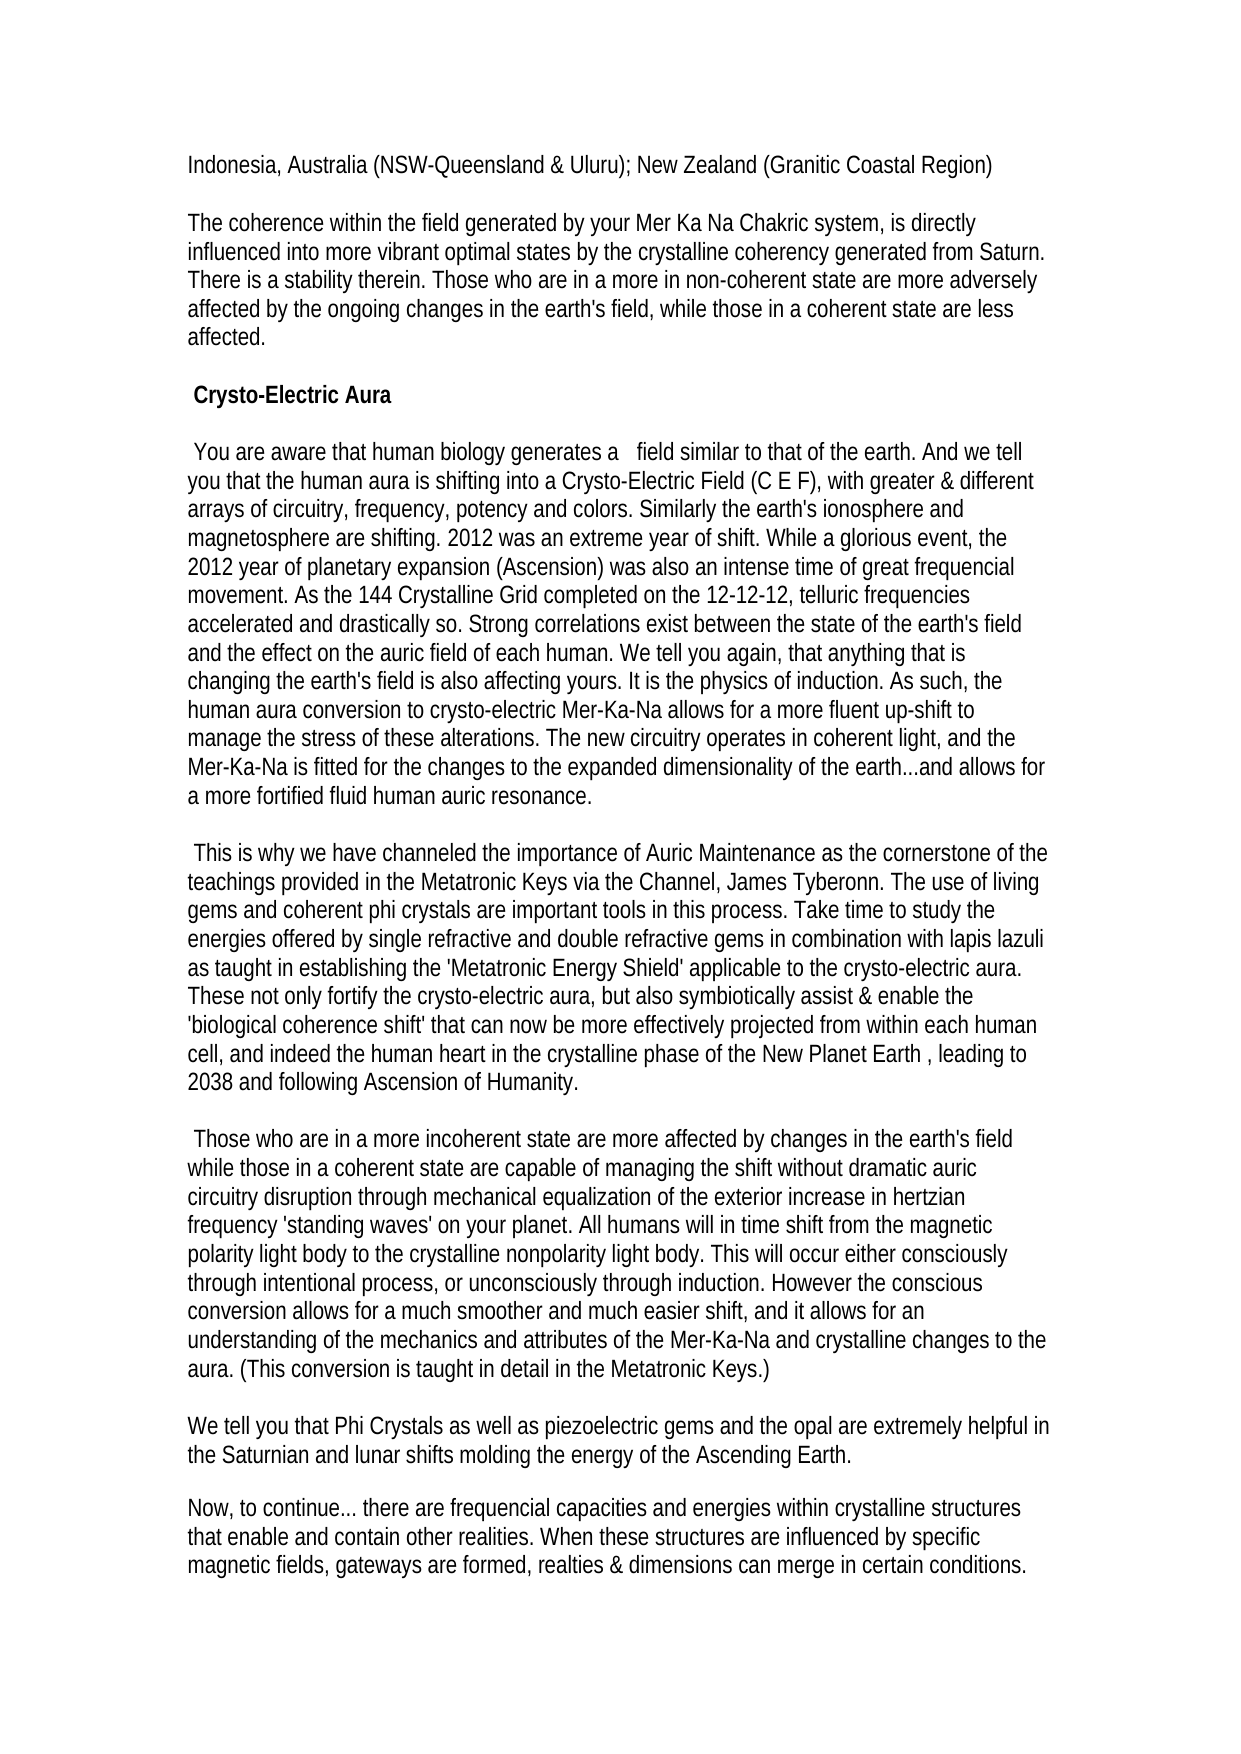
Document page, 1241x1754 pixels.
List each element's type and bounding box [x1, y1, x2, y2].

table_header [188, 150, 1053, 1493]
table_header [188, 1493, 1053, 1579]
